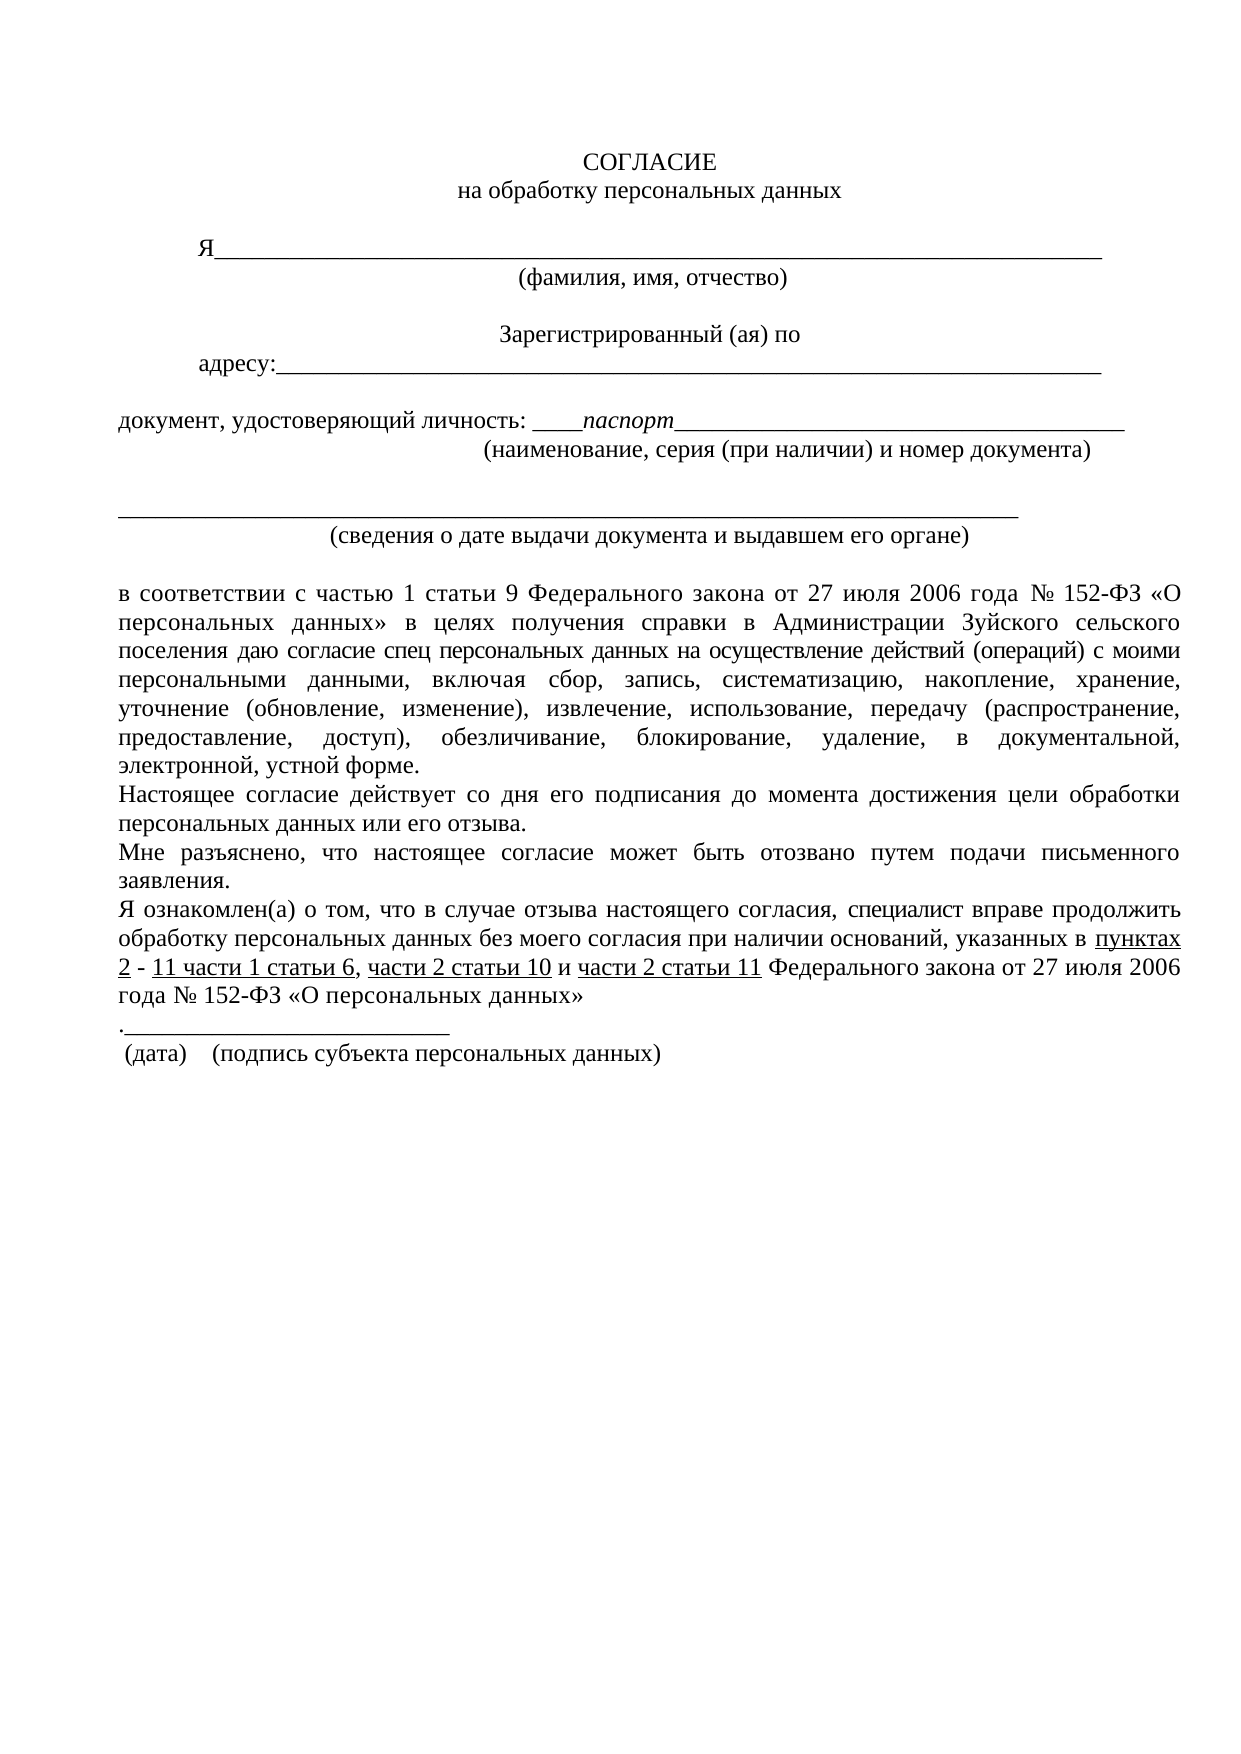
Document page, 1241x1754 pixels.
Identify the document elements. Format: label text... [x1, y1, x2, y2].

text .__________________________ [118, 1009, 1181, 1038]
text на обработку персональных данных [118, 176, 1181, 204]
text документ, удостоверяющий личность: ____паспорт____________________________________ [118, 406, 1181, 434]
text Настоящее согласие действует со дня его подписания до момента достижения цели обработки персональных данных или его отзыва. [118, 779, 1181, 837]
text в соответствии с частью 1 статьи 9 Федерального закона от 27 июля 2006 года № 152-ФЗ «О персональных данных» в целях получения справки в Администрации Зуйского сельского поселения даю согласие спец персональных данных на осуществление действий (операций) с моими персональными данными, включая сбор, запись, систематизацию, накопление, хранение, уточнение (обновление, изменение), извлечение, использование, передачу (распространение, предоставление, доступ), обезличивание, блокирование, удаление, в документальной, электронной, устной форме. [118, 578, 1181, 779]
text Зарегистрированный (ая) по адресу:__________________________________________________________________ [118, 319, 1181, 377]
text Я_______________________________________________________________________ [118, 233, 1181, 262]
text ________________________________________________________________________ [118, 492, 1181, 521]
text СОГЛАСИЕ [118, 147, 1181, 176]
text (фамилия, имя, отчество) [118, 262, 1181, 291]
text (сведения о дате выдачи документа и выдавшем его органе) [118, 521, 1181, 549]
text Мне разъяснено, что настоящее согласие может быть отозвано путем подачи письменного заявления. [118, 837, 1181, 894]
text Я ознакомлен(а) о том, что в случае отзыва настоящего согласия, специалист вправе продолжить обработку персональных данных без моего согласия при наличии оснований, указанных в пунктах 2 - 11 части 1 статьи 6, части 2 статьи 10 и части 2 статьи 11 Федерального закона от 27 июля 2006 года № 152-ФЗ «О персональных данных» [118, 894, 1181, 1009]
text (наименование, серия (при наличии) и номер документа) [118, 434, 1181, 463]
text (дата) (подпись субъекта персональных данных) [118, 1038, 1181, 1067]
